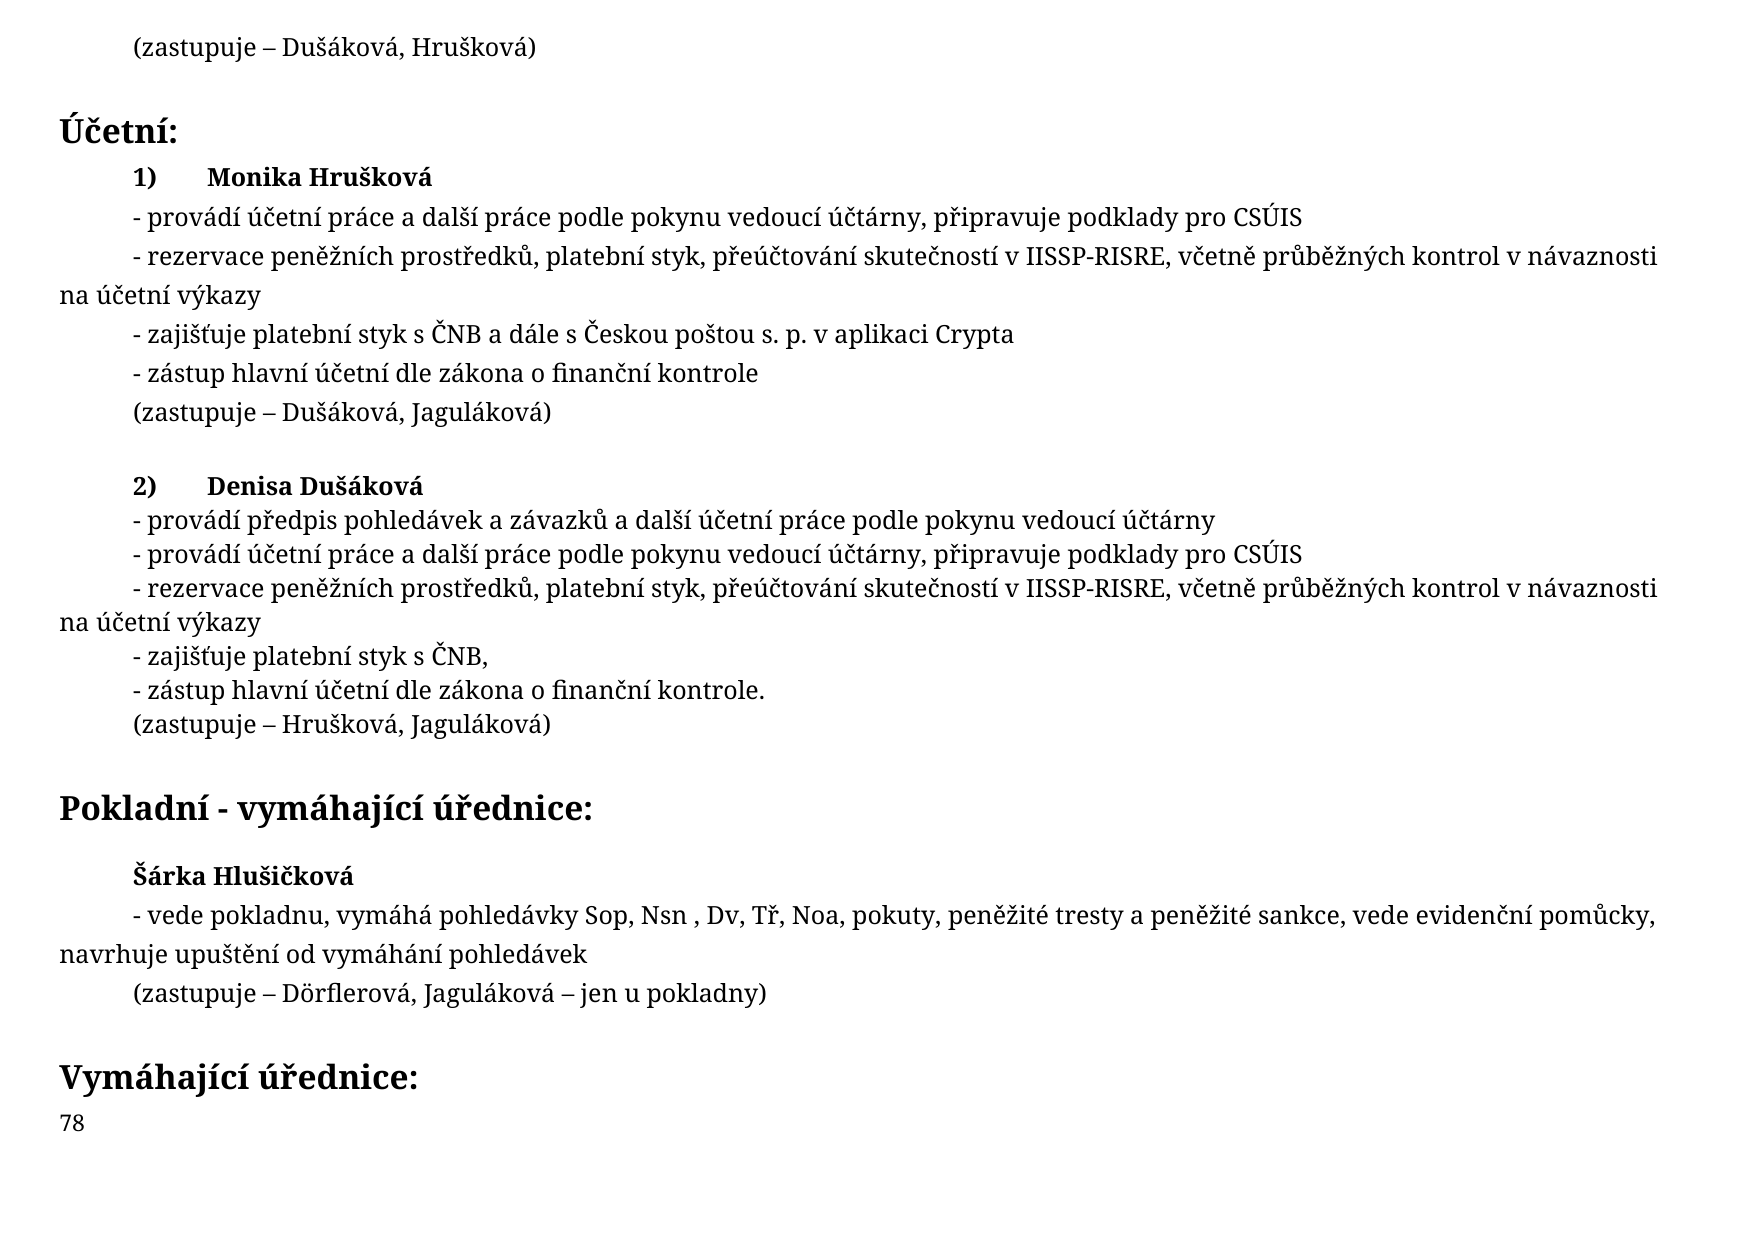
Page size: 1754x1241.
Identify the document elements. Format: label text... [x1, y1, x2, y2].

text Vymáhající úřednice: [59, 1054, 1695, 1099]
text (zastupuje – Hrušková, Jaguláková) [59, 707, 1695, 741]
text - zajišťuje platební styk s ČNB a dále s Českou poštou s. p. v aplikaci Crypta [59, 317, 1695, 351]
text - vede pokladnu, vymáhá pohledávky Sop, Nsn , Dv, Tř, Noa, pokuty, peněžité tresty a peněžité sankce, vede evidenční pomůcky, navrhuje upuštění od vymáhání pohledávek [59, 897, 1695, 971]
text - rezervace peněžních prostředků, platební styk, přeúčtování skutečností v IISSP-RISRE, včetně průběžných kontrol v návaznosti na účetní výkazy [59, 571, 1695, 639]
text - zástup hlavní účetní dle zákona o finanční kontrole [59, 356, 1695, 390]
text 1) Monika Hrušková [59, 160, 1695, 194]
text - provádí účetní práce a další práce podle pokynu vedoucí účtárny, připravuje podklady pro CSÚIS [59, 199, 1695, 233]
text Šárka Hlušičková [59, 858, 1695, 892]
text (zastupuje – Dušáková, Jaguláková) [59, 395, 1695, 429]
text - zástup hlavní účetní dle zákona o finanční kontrole. [59, 673, 1695, 707]
text - rezervace peněžních prostředků, platební styk, přeúčtování skutečností v IISSP-RISRE, včetně průběžných kontrol v návaznosti na účetní výkazy [59, 238, 1695, 312]
text (zastupuje – Dörflerová, Jaguláková – jen u pokladny) [59, 976, 1695, 1010]
text Účetní: [59, 108, 1695, 153]
text - provádí účetní práce a další práce podle pokynu vedoucí účtárny, připravuje podklady pro CSÚIS [59, 536, 1695, 571]
text - zajišťuje platební styk s ČNB, [59, 639, 1695, 673]
text - provádí předpis pohledávek a závazků a další účetní práce podle pokynu vedoucí účtárny [59, 502, 1695, 536]
text Pokladní - vymáhající úřednice: [59, 785, 1695, 831]
text 2) Denisa Dušáková [59, 468, 1695, 502]
text (zastupuje – Dušáková, Hrušková) [59, 29, 1695, 64]
